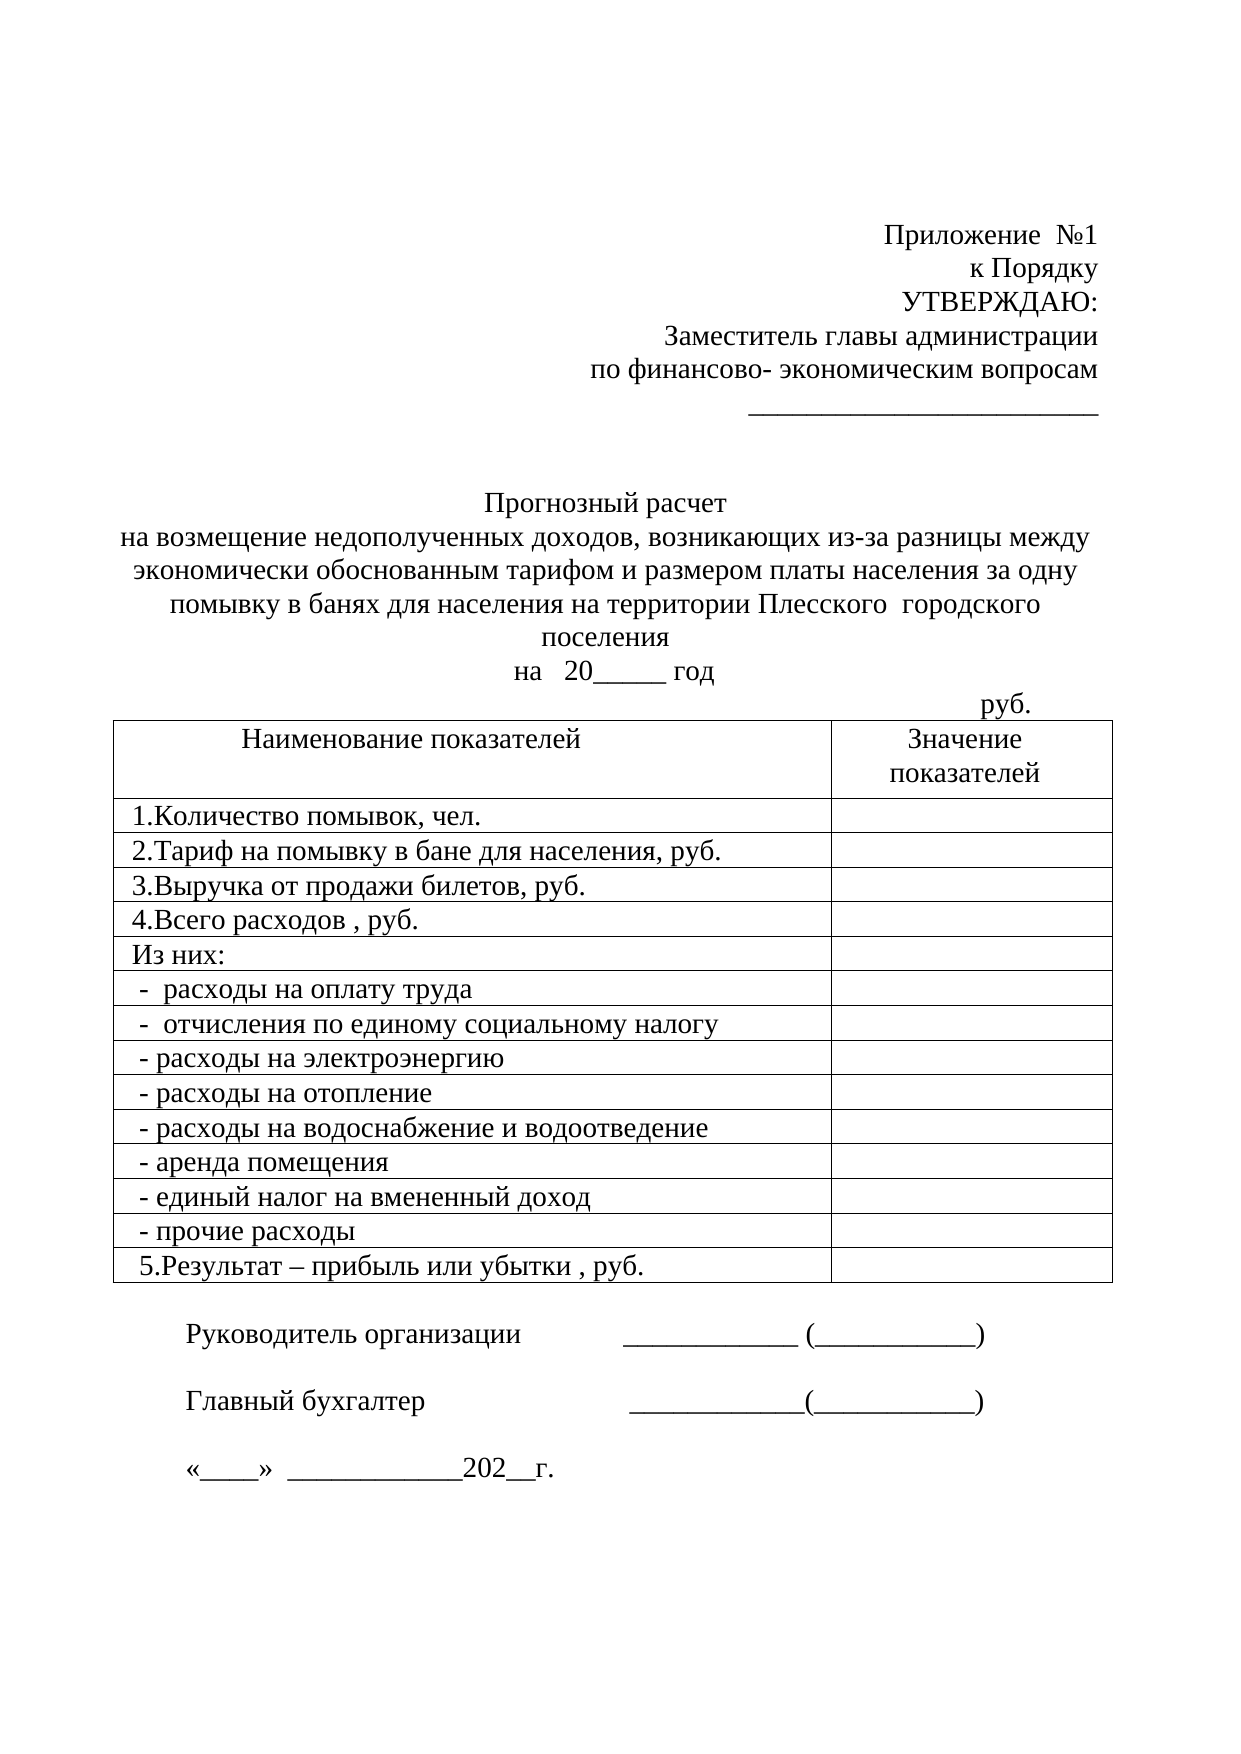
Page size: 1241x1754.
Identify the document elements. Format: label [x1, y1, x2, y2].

table_header [101, 150, 1124, 1584]
